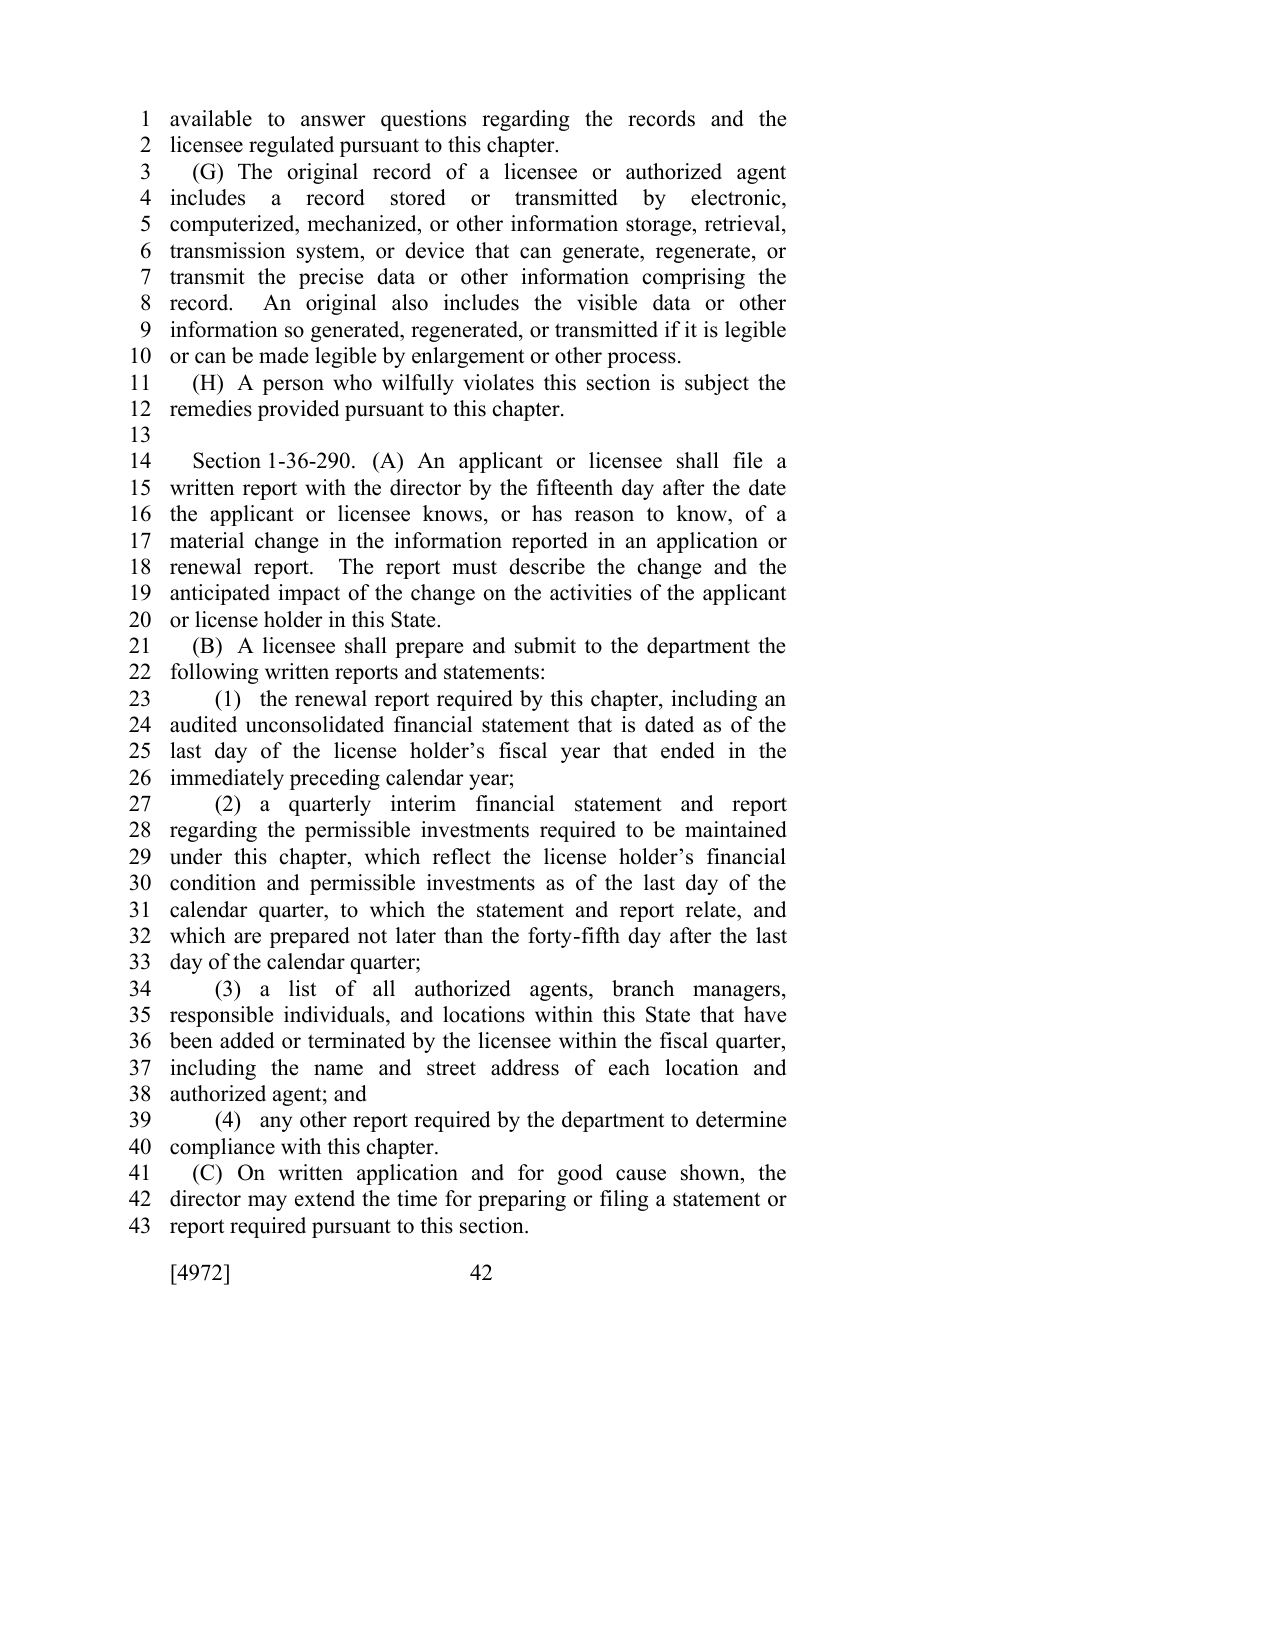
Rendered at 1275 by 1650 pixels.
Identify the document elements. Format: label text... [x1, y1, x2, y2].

text (G) The original record of a licensee or authorized agent includes a record stored or transmitted by electronic, computerized, mechanized, or other information storage, retrieval, transmission system, or device that can generate, regenerate, or transmit the precise data or other information comprising the record. An original also includes the visible data or other information so generated, regenerated, or transmitted if it is legible or can be made legible by enlargement or other process. [169, 158, 787, 368]
text (1) the renewal report required by this chapter, including an audited unconsolidated financial statement that is dated as of the last day of the license holder’s fiscal year that ended in the immediately preceding calendar year; [169, 685, 787, 790]
text (3) a list of all authorized agents, branch managers, responsible individuals, and locations within this State that have been added or terminated by the licensee within the fiscal quarter, including the name and street address of each location and authorized agent; and [169, 975, 787, 1106]
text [169, 105, 787, 158]
text (2) a quarterly interim financial statement and report regarding the permissible investments required to be maintained under this chapter, which reflect the license holder’s financial condition and permissible investments as of the last day of the calendar quarter, to which the statement and report relate, and which are prepared not later than the forty-fifth day after the last day of the calendar quarter; [169, 790, 787, 975]
text Section 1-36-290. (A) An applicant or licensee shall file a written report with the director by the fifteenth day after the date the applicant or licensee knows, or has reason to know, of a material change in the information reported in an application or renewal report. The report must describe the change and the anticipated impact of the change on the activities of the applicant or license holder in this State. [169, 448, 787, 632]
text (H) A person who wilfully violates this section is subject the remedies provided pursuant to this chapter. [169, 368, 787, 421]
text (C) On written application and for good cause shown, the director may extend the time for preparing or filing a statement or report required pursuant to this section. [169, 1159, 787, 1238]
text (4) any other report required by the department to determine compliance with this chapter. [169, 1106, 787, 1159]
text (B) A licensee shall prepare and submit to the department the following written reports and statements: [169, 632, 787, 685]
